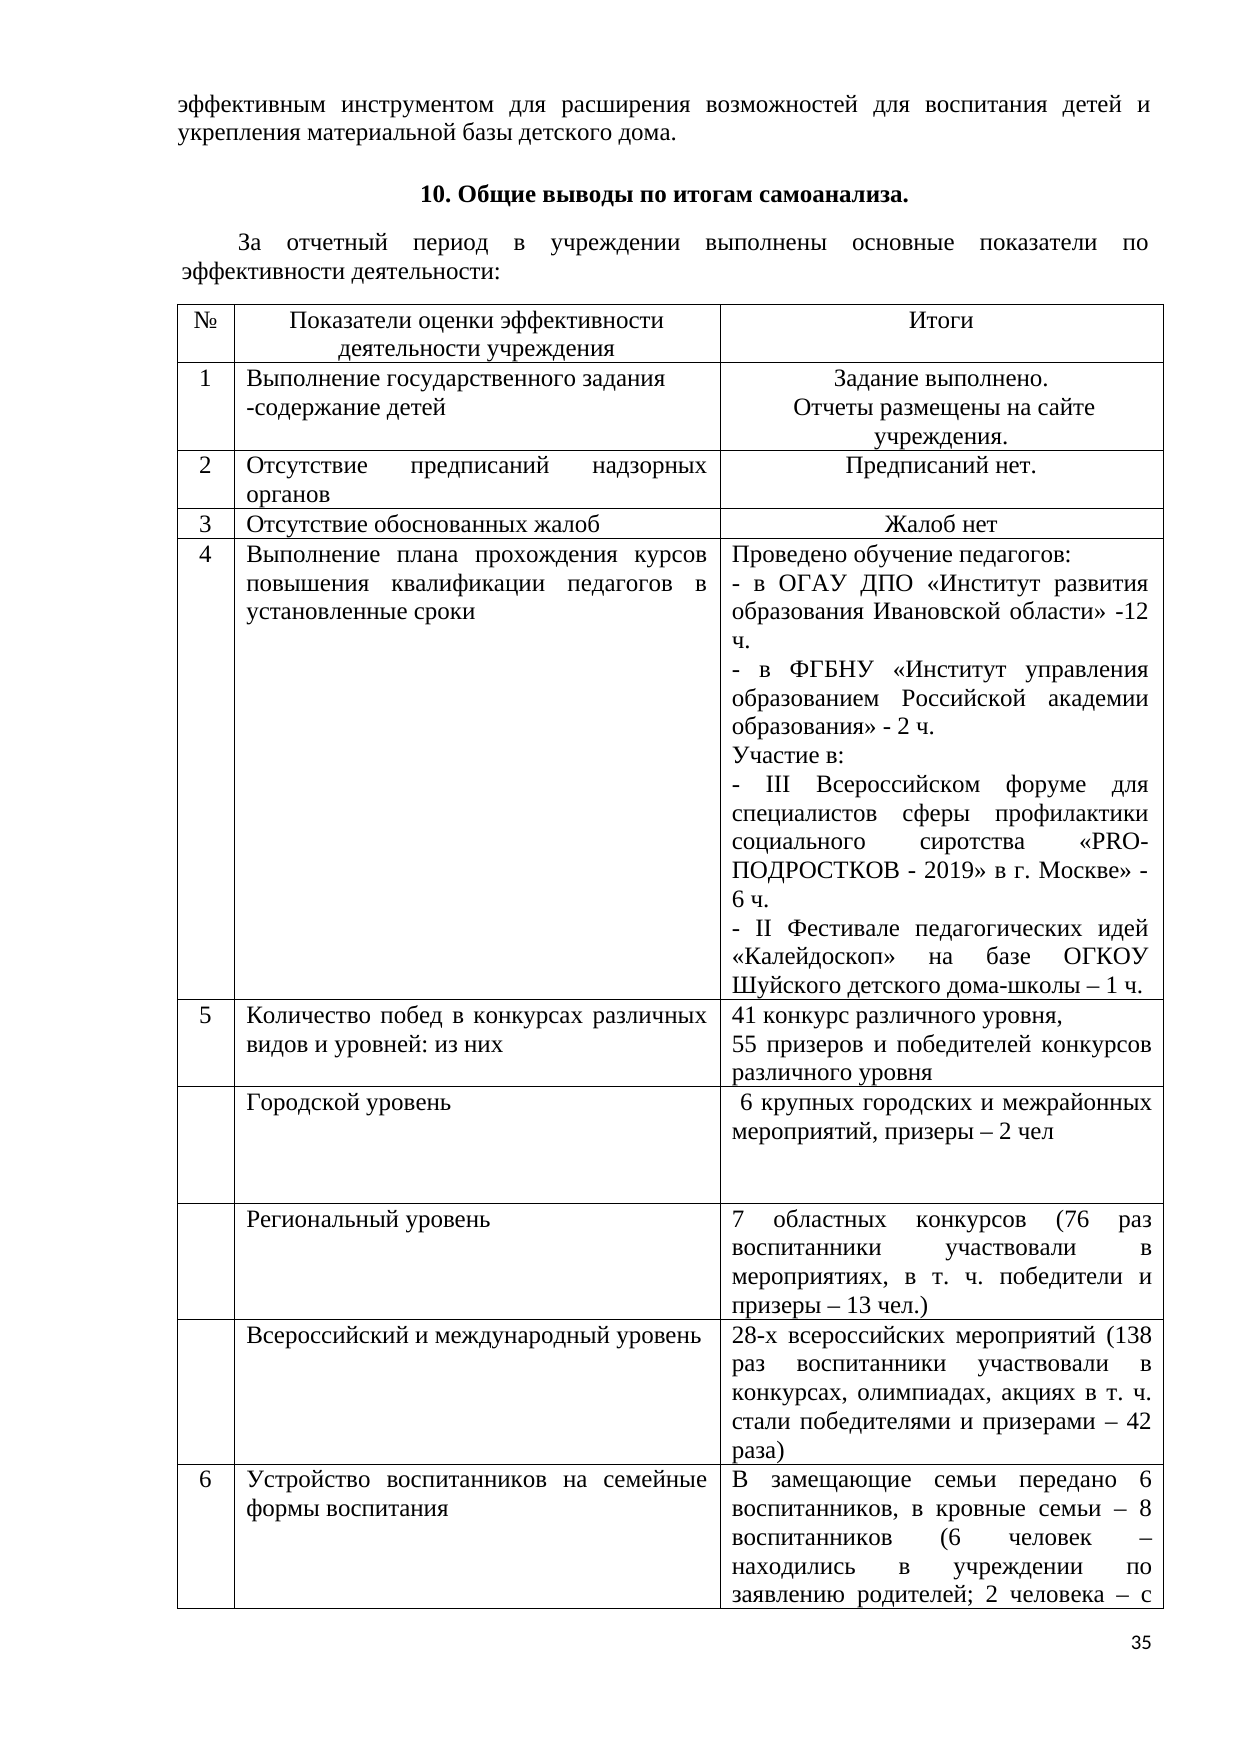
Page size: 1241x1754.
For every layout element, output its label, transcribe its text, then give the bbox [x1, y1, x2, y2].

table_cell 41 конкурс различного уровня, 55 призеров и победителей конкурсов различного уровня [721, 1000, 1163, 1086]
table_cell Задание выполнено. Отчеты размещены на сайте учреждения. [721, 363, 1163, 449]
list 10. Общие выводы по итогам самоанализа. [177, 179, 1152, 208]
table_header № [178, 305, 234, 362]
table_cell 7 областных конкурсов (76 раз воспитанники участвовали в мероприятиях, в т. ч. победители и призеры – 13 чел.) [721, 1204, 1163, 1319]
table_cell 5 [178, 1000, 234, 1086]
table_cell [721, 1465, 1163, 1608]
table_cell Отсутствие предписаний надзорных органов [235, 451, 720, 508]
table_cell 2 [178, 451, 234, 508]
table_cell Выполнение плана прохождения курсов повышения квалификации педагогов в установленные сроки [235, 539, 720, 999]
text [177, 89, 1152, 146]
table_cell 1 [178, 363, 234, 449]
table_cell Отсутствие обоснованных жалоб [235, 509, 720, 538]
table_cell Проведено обучение педагогов: - в ОГАУ ДПО «Институт развития образования Ивановской области» -12 ч. - в ФГБНУ «Институт управления образованием Российской академии образования» - 2 ч. Участие в: - III Всероссийском форуме для специалистов сферы профилактики социального сиротства «PRO-ПОДРОСТКОВ - 2019» в г. Москве» - 6 ч. - II Фестивале педагогических идей «Калейдоскоп» на базе ОГКОУ Шуйского детского дома-школы – 1 ч. [721, 539, 1163, 999]
table_cell [178, 1087, 234, 1203]
table_cell [178, 1320, 234, 1463]
table_cell Предписаний нет. [721, 451, 1163, 508]
table_cell 4 [178, 539, 234, 999]
table_cell Региональный уровень [235, 1204, 720, 1319]
table_cell Всероссийский и международный уровень [235, 1320, 720, 1463]
table_cell 28-х всероссийских мероприятий (138 раз воспитанники участвовали в конкурсах, олимпиадах, акциях в т. ч. стали победителями и призерами – 42 раза) [721, 1320, 1163, 1463]
table_header Показатели оценки эффективности деятельности учреждения [235, 305, 720, 362]
text За отчетный период в учреждении выполнены основные показатели по эффективности деятельности: [181, 227, 1149, 284]
table_cell Выполнение государственного задания -содержание детей [235, 363, 720, 449]
table_cell 6 [178, 1465, 234, 1608]
table_cell Городской уровень [235, 1087, 720, 1203]
table_cell 3 [178, 509, 234, 538]
table_header Итоги [721, 305, 1163, 362]
table_cell Жалоб нет [721, 509, 1163, 538]
table_cell Количество побед в конкурсах различных видов и уровней: из них [235, 1000, 720, 1086]
table_cell 6 крупных городских и межрайонных мероприятий, призеры – 2 чел [721, 1087, 1163, 1203]
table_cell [235, 1465, 720, 1608]
table_cell [178, 1204, 234, 1319]
